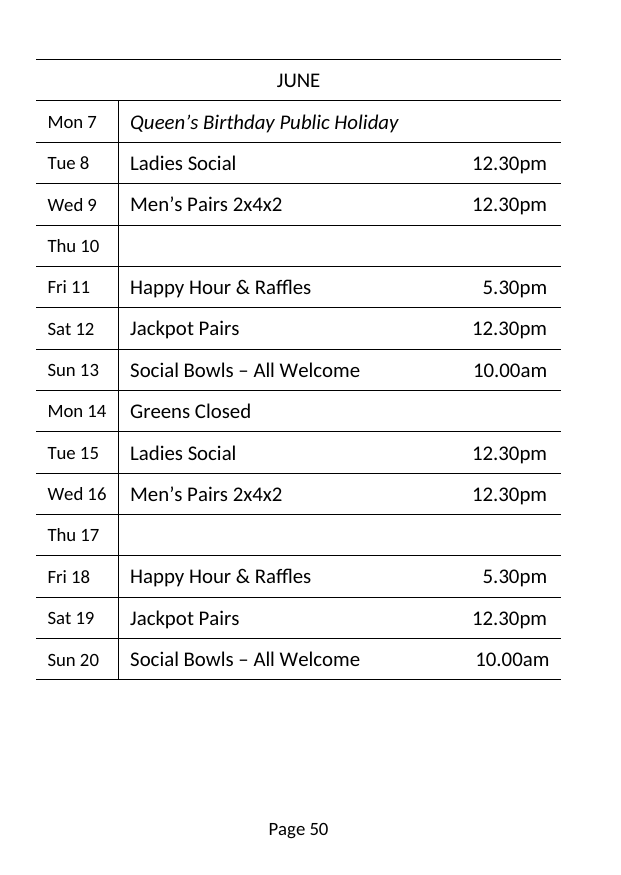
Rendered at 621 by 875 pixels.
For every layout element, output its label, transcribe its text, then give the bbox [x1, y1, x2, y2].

table_cell [119, 226, 561, 266]
table_cell Wed 9 [36, 184, 118, 224]
table_cell Thu 10 [36, 226, 118, 266]
table_cell Mon 7 [36, 101, 118, 142]
table_cell Greens Closed [119, 391, 561, 431]
table_cell Fri 18 [36, 556, 118, 597]
table_cell Thu 17 [36, 515, 118, 555]
table_cell Ladies Social 12.30pm [119, 432, 561, 473]
table_cell Tue 15 [36, 432, 118, 473]
table_cell Sat 12 [36, 308, 118, 348]
table_cell Queen’s Birthday Public Holiday [119, 101, 561, 142]
table_cell [119, 515, 561, 555]
table_cell Jackpot Pairs 12.30pm [119, 308, 561, 348]
table_cell Social Bowls – All Welcome 10.00am [119, 350, 561, 390]
table_cell Sat 19 [36, 598, 118, 638]
table_cell Happy Hour & Raffles 5.30pm [119, 267, 561, 307]
table_cell Ladies Social 12.30pm [119, 143, 561, 183]
table_cell Wed 16 [36, 474, 118, 514]
table_cell Social Bowls – All Welcome 10.00am [119, 639, 561, 679]
table_cell Fri 11 [36, 267, 118, 307]
table_cell Sun 13 [36, 350, 118, 390]
table_cell Men’s Pairs 2x4x2 12.30pm [119, 474, 561, 514]
table_cell Mon 14 [36, 391, 118, 431]
table_cell Men’s Pairs 2x4x2 12.30pm [119, 184, 561, 224]
table_cell Happy Hour & Raffles 5.30pm [119, 556, 561, 597]
table_cell Jackpot Pairs 12.30pm [119, 598, 561, 638]
table_header JUNE [36, 60, 561, 100]
table_cell Tue 8 [36, 143, 118, 183]
table_cell Sun 20 [36, 639, 118, 679]
